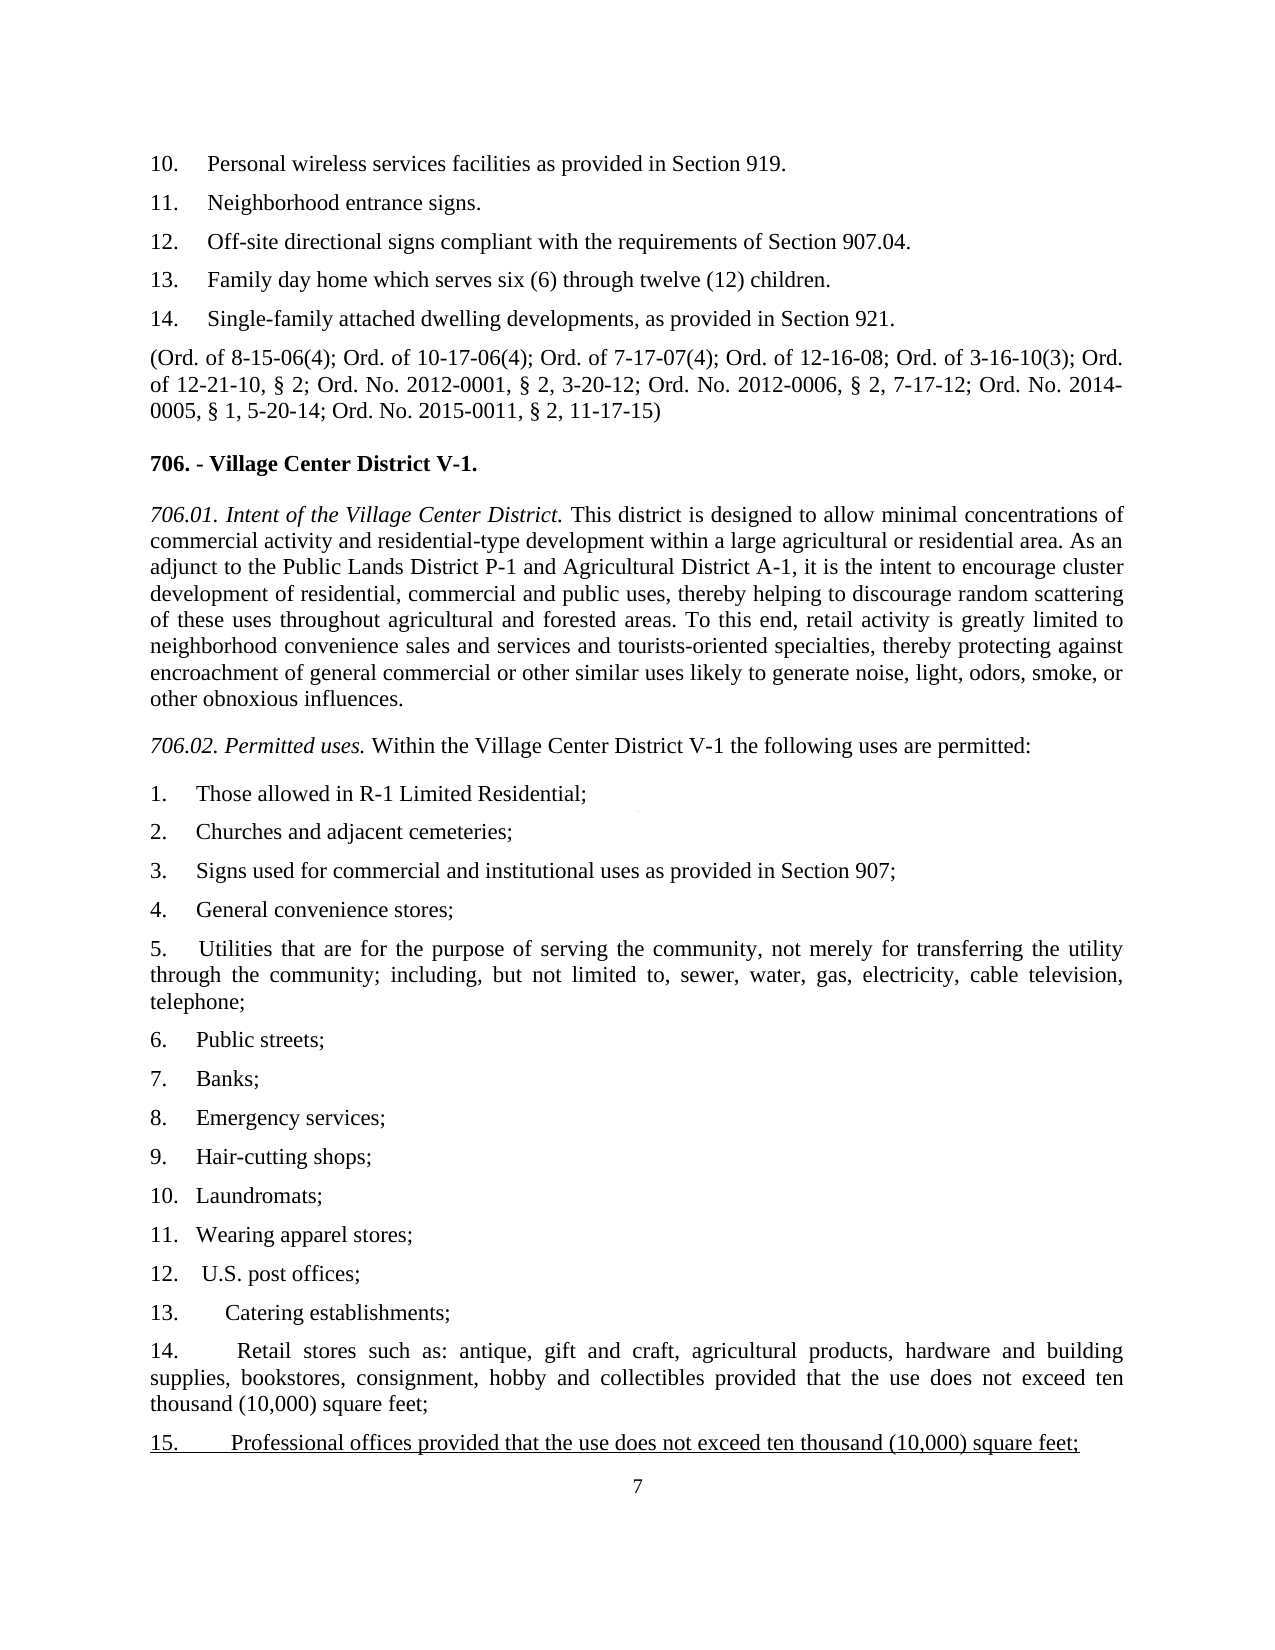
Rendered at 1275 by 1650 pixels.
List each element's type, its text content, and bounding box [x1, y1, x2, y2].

text 14. Retail stores such as: antique, gift and craft, agricultural products, hardware and building supplies, bookstores, consignment, hobby and collectibles provided that the use does not exceed ten thousand (10,000) square feet; [150, 1337, 1125, 1416]
text (Ord. of 8-15-06(4); Ord. of 10-17-06(4); Ord. of 7-17-07(4); Ord. of 12-16-08; Ord. of 3-16-10(3); Ord. of 12-21-10, § 2; Ord. No. 2012-0001, § 2, 3-20-12; Ord. No. 2012-0006, § 2, 7-17-12; Ord. No. 2014-0005, § 1, 5-20-14; Ord. No. 2015-0011, § 2, 11-17-15) [150, 344, 1125, 423]
text 4. General convenience stores; [150, 896, 1125, 922]
text 10. Personal wireless services facilities as provided in Section 919. [150, 150, 1125, 176]
text 7. Banks; [150, 1065, 1125, 1092]
text 11. Neighborhood entrance signs. [150, 189, 1125, 215]
text 14. Single-family attached dwelling developments, as provided in Section 921. [150, 305, 1125, 332]
text 8. Emergency services; [150, 1104, 1125, 1131]
text 12. Off-site directional signs compliant with the requirements of Section 907.04. [150, 228, 1125, 254]
text 15. Professional offices provided that the use does not exceed ten thousand (10,000) square feet; [150, 1429, 1125, 1455]
text 13. Family day home which serves six (6) through twelve (12) children. [150, 267, 1125, 293]
text 1. Those allowed in R-1 Limited Residential; [150, 779, 1125, 806]
text 2. Churches and adjacent cemeteries; [150, 818, 1125, 845]
text 706.02. Permitted uses. Within the Village Center District V-1 the following uses are permitted: [150, 732, 1125, 759]
text 12. U.S. post offices; [150, 1260, 1125, 1286]
text 5. Utilities that are for the purpose of serving the community, not merely for transferring the utility through the community; including, but not limited to, sewer, water, gas, electricity, cable television, telephone; [150, 935, 1125, 1014]
text 6. Public streets; [150, 1027, 1125, 1053]
text 10. Laundromats; [150, 1182, 1125, 1208]
text 13. Catering establishments; [150, 1298, 1125, 1325]
text 11. Wearing apparel stores; [150, 1221, 1125, 1247]
text 706.01. Intent of the Village Center District. This district is designed to allow minimal concentrations of commercial activity and residential-type development within a large agricultural or residential area. As an adjunct to the Public Lands District P-1 and Agricultural District A-1, it is the intent to encourage cluster development of residential, commercial and public uses, thereby helping to discourage random scattering of these uses throughout agricultural and forested areas. To this end, retail activity is greatly limited to neighborhood convenience sales and services and tourists-oriented specialties, thereby protecting against encroachment of general commercial or other similar uses likely to generate noise, light, odors, smoke, or other obnoxious influences. [150, 501, 1125, 712]
text 9. Hair-cutting shops; [150, 1143, 1125, 1169]
text 3. Signs used for commercial and institutional uses as provided in Section 907; [150, 857, 1125, 884]
text 706. - Village Center District V-1. [150, 450, 1125, 476]
